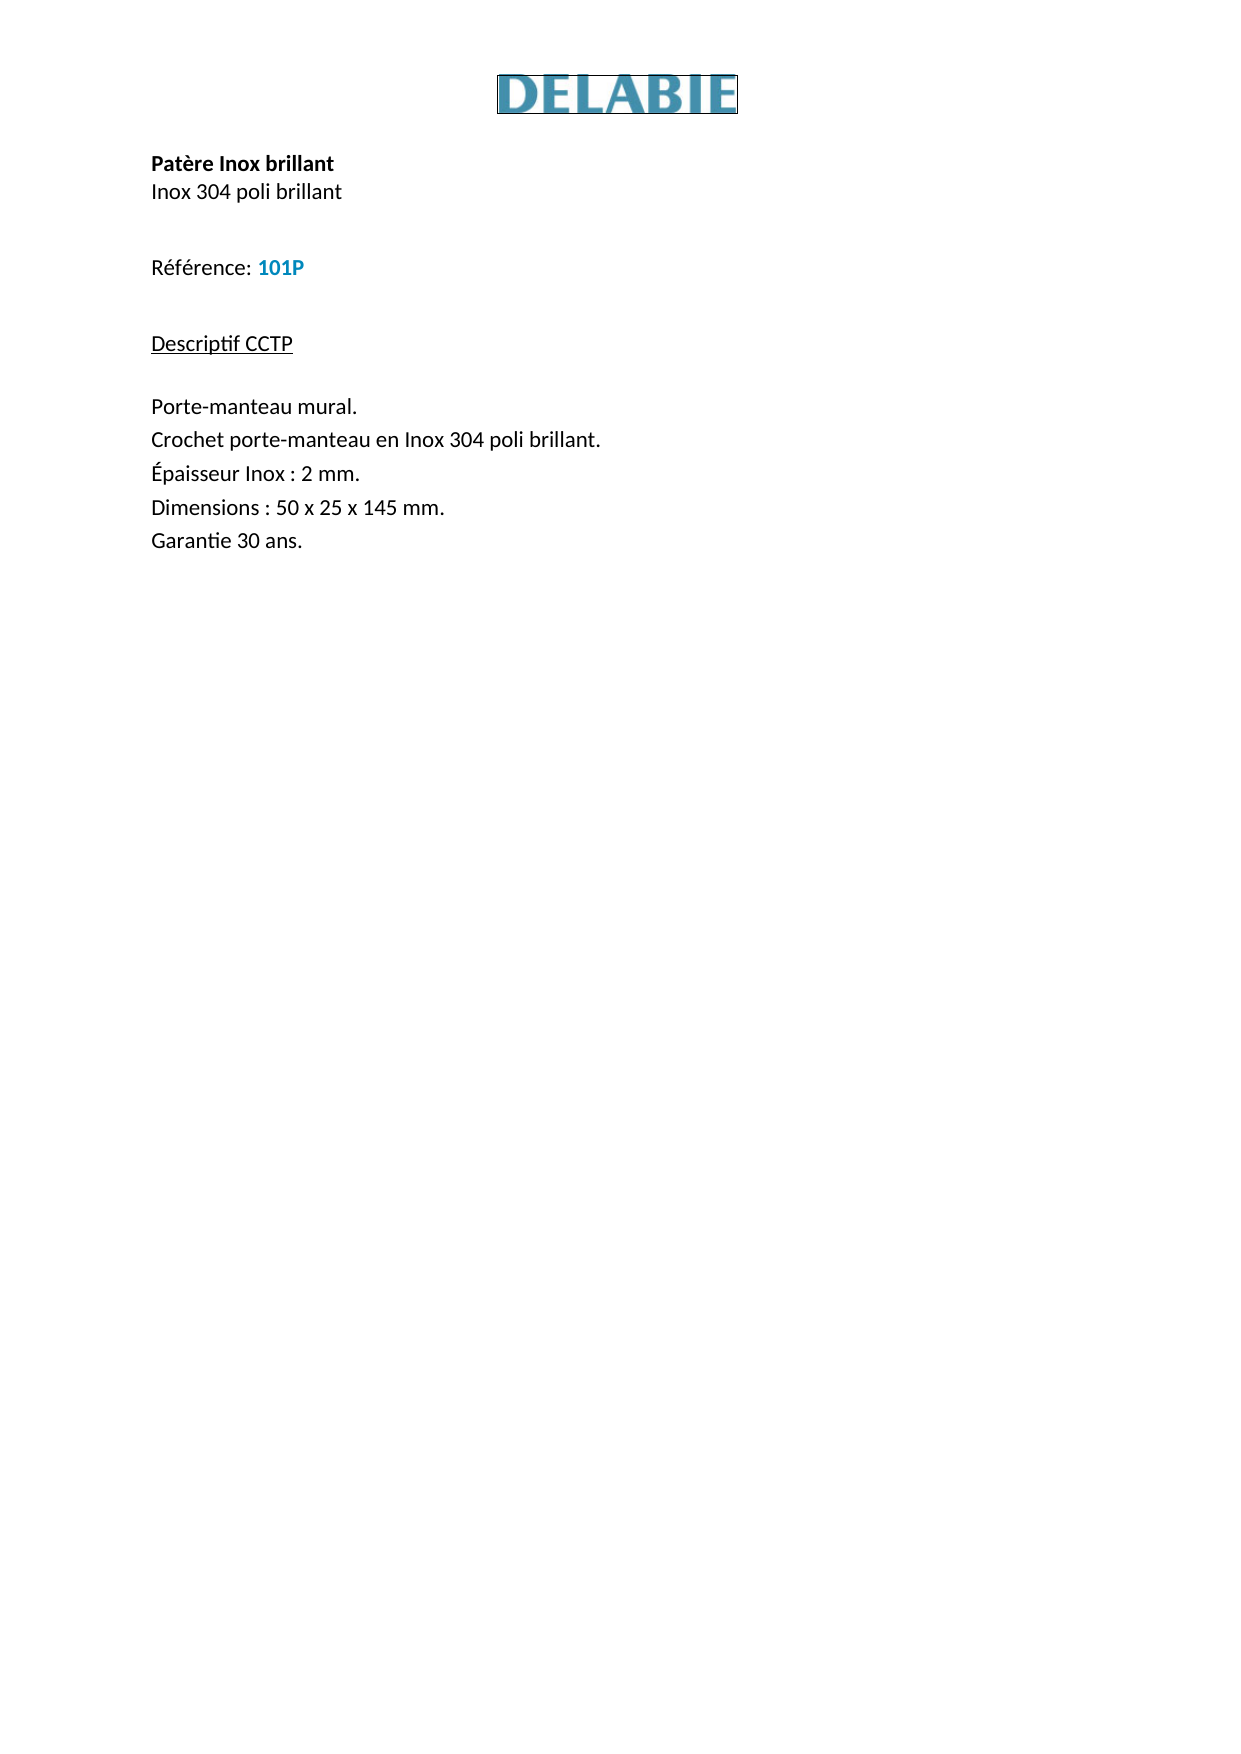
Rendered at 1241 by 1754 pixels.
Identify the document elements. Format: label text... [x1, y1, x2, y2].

text Inox 304 poli brillant [151, 177, 1084, 205]
text Descriptif CCTP [151, 329, 1084, 357]
picture [498, 76, 737, 113]
text Crochet porte-manteau en Inox 304 poli brillant. [151, 426, 1084, 453]
text Épaisseur Inox : 2 mm. [151, 459, 1084, 487]
text Porte-manteau mural. [151, 392, 1084, 420]
text Garantie 30 ans. [151, 526, 1084, 554]
text Patère Inox brillant [151, 149, 1084, 177]
text Référence: 101P [151, 253, 1084, 281]
text Dimensions : 50 x 25 x 145 mm. [151, 493, 1084, 521]
